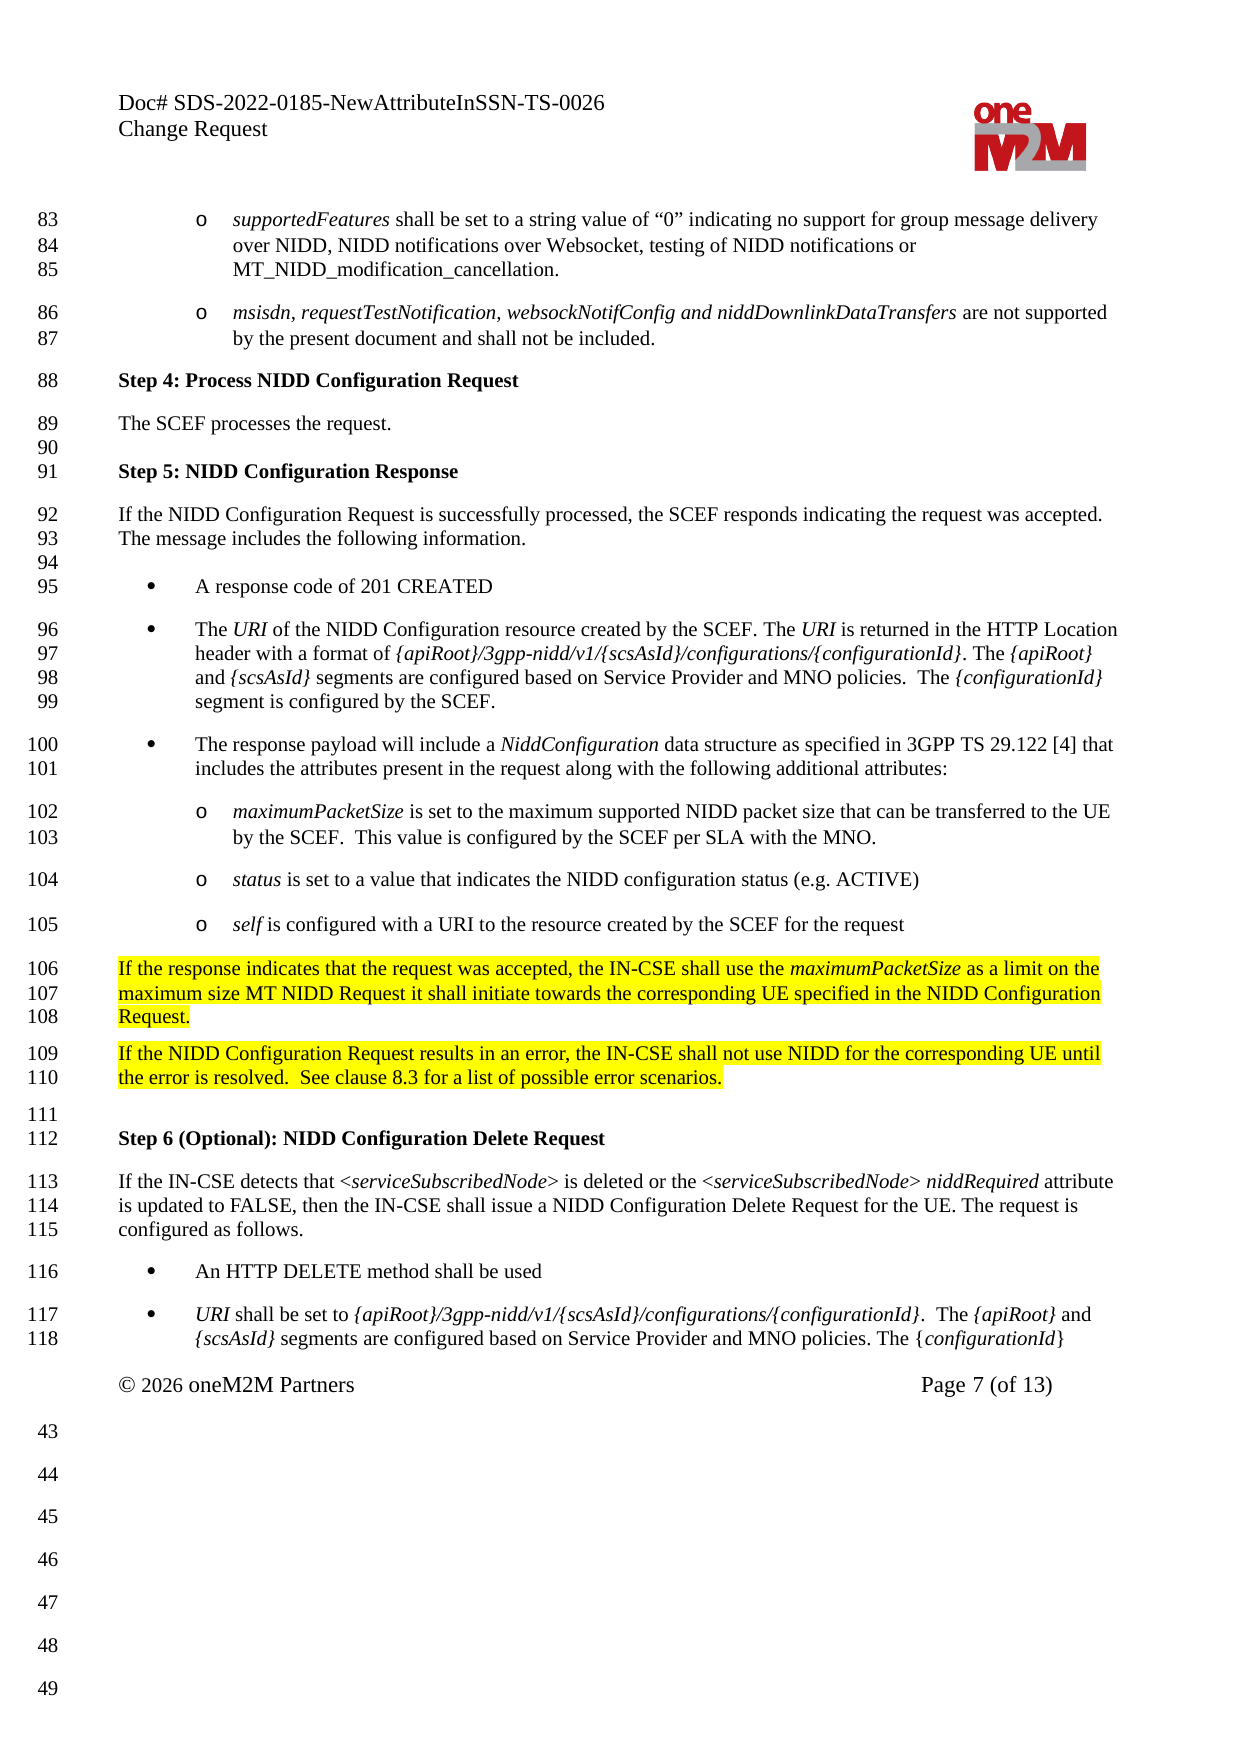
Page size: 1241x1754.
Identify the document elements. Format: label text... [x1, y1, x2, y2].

text Step 4: Process NIDD Configuration Request [118, 368, 1122, 392]
text Step 5: NIDD Configuration Response [118, 459, 1122, 483]
list msisdn, requestTestNotification, websockNotifConfig and niddDownlinkDataTransfers are not supported by the present document and shall not be included. [195, 300, 1122, 349]
text If the response indicates that the request was accepted, the IN-CSE shall use the maximumPacketSize as a limit on the maximum size MT NIDD Request it shall initiate towards the corresponding UE specified in the NIDD Configuration Request. [118, 956, 1122, 1028]
list A response code of 201 CREATED [148, 574, 1122, 598]
text The SCEF processes the request. [118, 411, 1122, 435]
text If the IN-CSE detects that <serviceSubscribedNode> is deleted or the <serviceSubscribedNode> niddRequired attribute is updated to FALSE, then the IN-CSE shall issue a NIDD Configuration Delete Request for the UE. The request is configured as follows. [118, 1168, 1122, 1241]
list The URI of the NIDD Configuration resource created by the SCEF. The URI is returned in the HTTP Location header with a format of {apiRoot}/3gpp-nidd/v1/{scsAsId}/configurations/{configurationId}. The {apiRoot} and {scsAsId} segments are configured based on Service Provider and MNO policies. The {configurationId} segment is configured by the SCEF. [148, 617, 1122, 713]
text Step 6 (Optional): NIDD Configuration Delete Request [118, 1126, 1122, 1150]
picture [960, 88, 1100, 186]
list maximumPacketSize is set to the maximum supported NIDD packet size that can be transferred to the UE by the SCEF. This value is configured by the SCEF per SLA with the MNO. [195, 799, 1122, 849]
text If the NIDD Configuration Request is successfully processed, the SCEF responds indicating the request was accepted. The message includes the following information. [118, 502, 1122, 550]
list The response payload will include a NiddConfiguration data structure as specified in 3GPP TS 29.122 [4] that includes the attributes present in the request along with the following additional attributes: [148, 732, 1122, 780]
list supportedFeatures shall be set to a string value of “0” indicating no support for group message delivery over NIDD, NIDD notifications over Websocket, testing of NIDD notifications or MT_NIDD_modification_cancellation. [195, 207, 1122, 281]
list status is set to a value that indicates the NIDD configuration status (e.g. ACTIVE) [195, 867, 1122, 893]
list self is configured with a URI to the resource created by the SCEF for the request [195, 912, 1122, 938]
text If the NIDD Configuration Request results in an error, the IN-CSE shall not use NIDD for the corresponding UE until the error is resolved. See clause 8.3 for a list of possible error scenarios. [723, 1041, 1122, 1089]
list An HTTP DELETE method shall be used [148, 1259, 1122, 1283]
